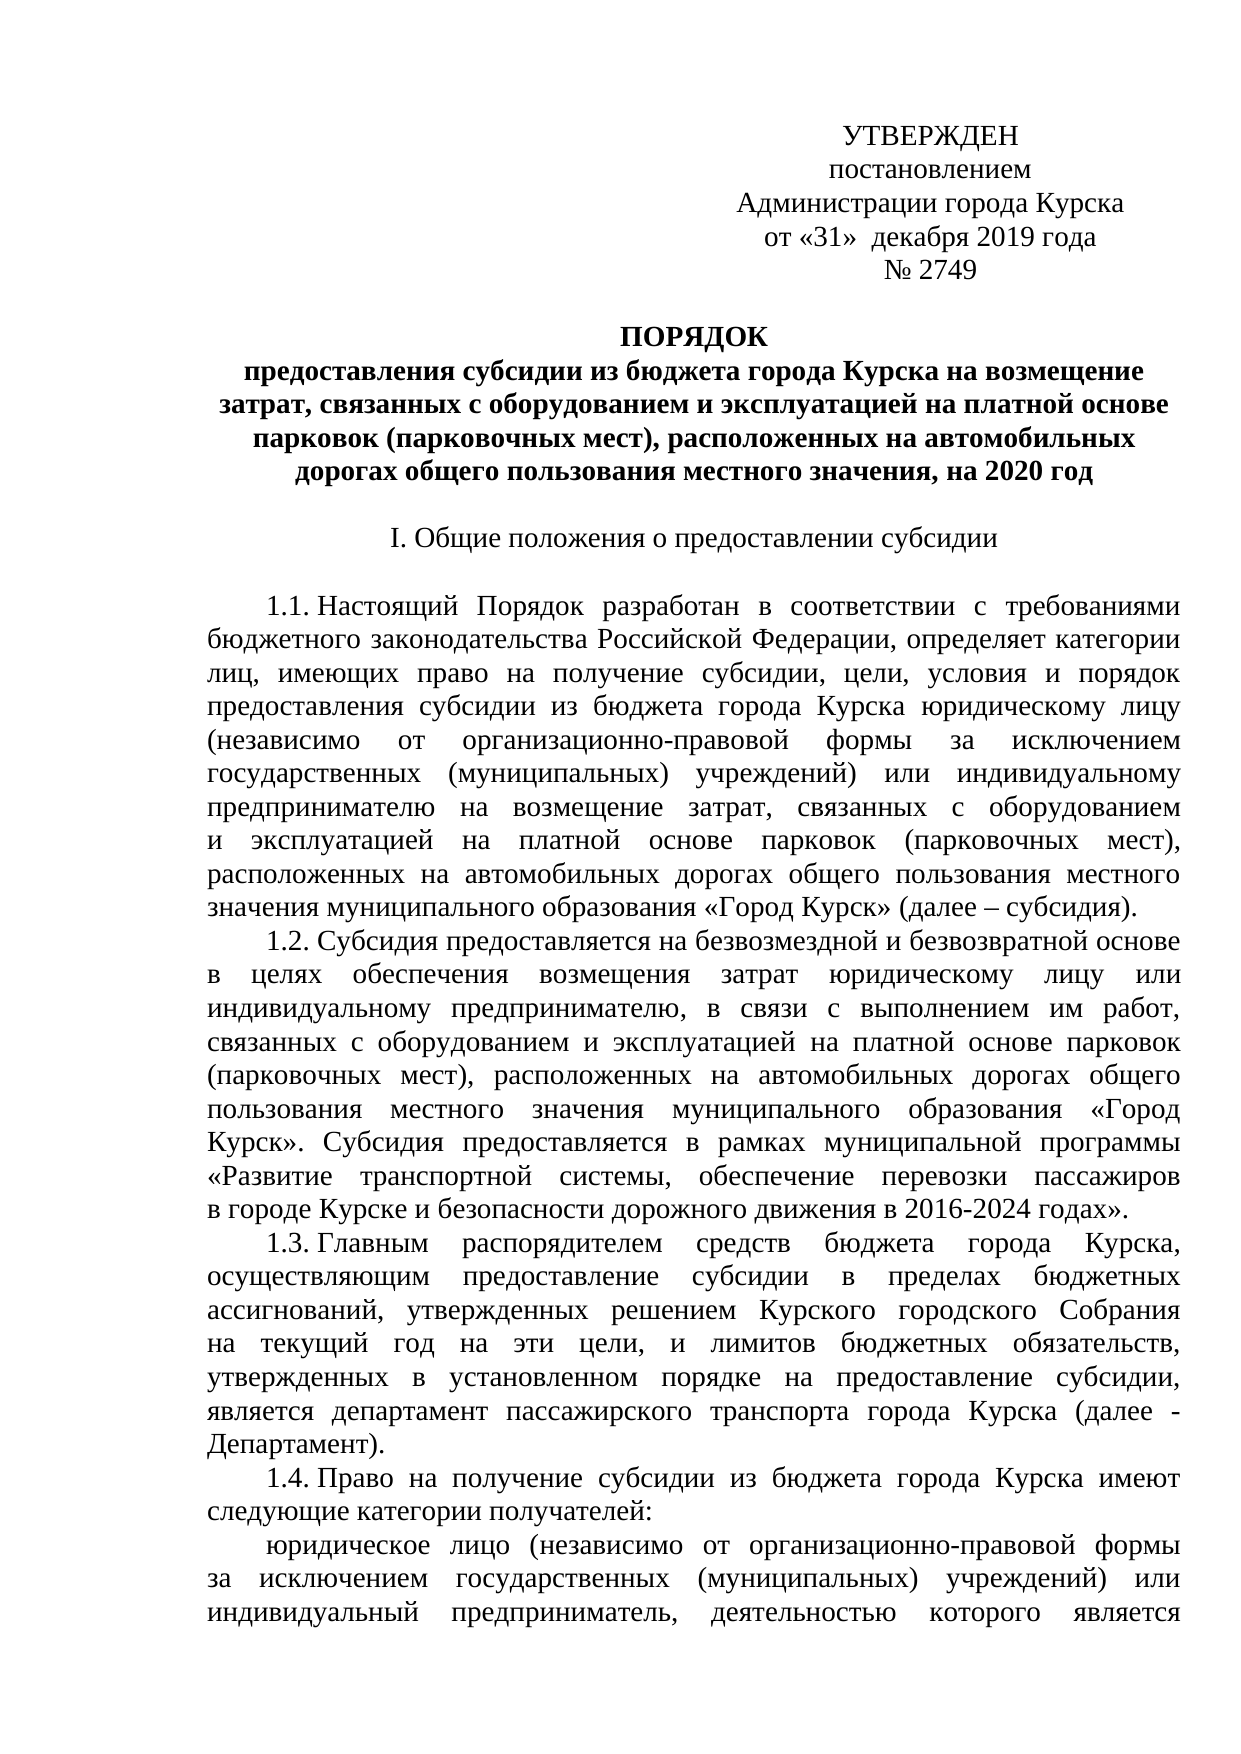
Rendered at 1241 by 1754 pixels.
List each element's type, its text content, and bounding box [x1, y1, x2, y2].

text от «31» декабря 2019 года № 2749 [679, 219, 1181, 286]
text предоставления субсидии из бюджета города Курска на возмещение затрат, связанных с оборудованием и эксплуатацией на платной основе парковок (парковочных мест), расположенных на автомобильных дорогах общего пользования местного значения, на 2020 год [207, 353, 1181, 487]
text постановлением [679, 152, 1181, 185]
text 1.2. Субсидия предоставляется на безвозмездной и безвозвратной основе в целях обеспечения возмещения затрат юридическому лицу или индивидуальному предпринимателю, в связи с выполнением им работ, связанных с оборудованием и эксплуатацией на платной основе парковок (парковочных мест), расположенных на автомобильных дорогах общего пользования местного значения муниципального образования «Город Курск». Субсидия предоставляется в рамках муниципальной программы «Развитие транспортной системы, обеспечение перевозки пассажиров в городе Курске и безопасности дорожного движения в 2016-2024 годах». [207, 923, 1181, 1225]
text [207, 1527, 1181, 1627]
text 1.1. Настоящий Порядок разработан в соответствии с требованиями бюджетного законодательства Российской Федерации, определяет категории лиц, имеющих право на получение субсидии, цели, условия и порядок предоставления субсидии из бюджета города Курска юридическому лицу (независимо от организационно-правовой формы за исключением государственных (муниципальных) учреждений) или индивидуальному предпринимателю на возмещение затрат, связанных с оборудованием и эксплуатацией на платной основе парковок (парковочных мест), расположенных на автомобильных дорогах общего пользования местного значения муниципального образования «Город Курск» (далее – субсидия). [207, 588, 1181, 923]
text 1.3. Главным распорядителем средств бюджета города Курска, осуществляющим предоставление субсидии в пределах бюджетных ассигнований, утвержденных решением Курского городского Собрания на текущий год на эти цели, и лимитов бюджетных обязательств, утвержденных в установленном порядке на предоставление субсидии, является департамент пассажирского транспорта города Курска (далее - Департамент). [207, 1225, 1181, 1460]
text УТВЕРЖДЕН [679, 118, 1181, 152]
text 1.4. Право на получение субсидии из бюджета города Курска имеют следующие категории получателей: [207, 1460, 1181, 1527]
text I. Общие положения о предоставлении субсидии [207, 521, 1181, 554]
text ПОРЯДОК [207, 319, 1181, 353]
text Администрации города Курска [679, 185, 1181, 219]
